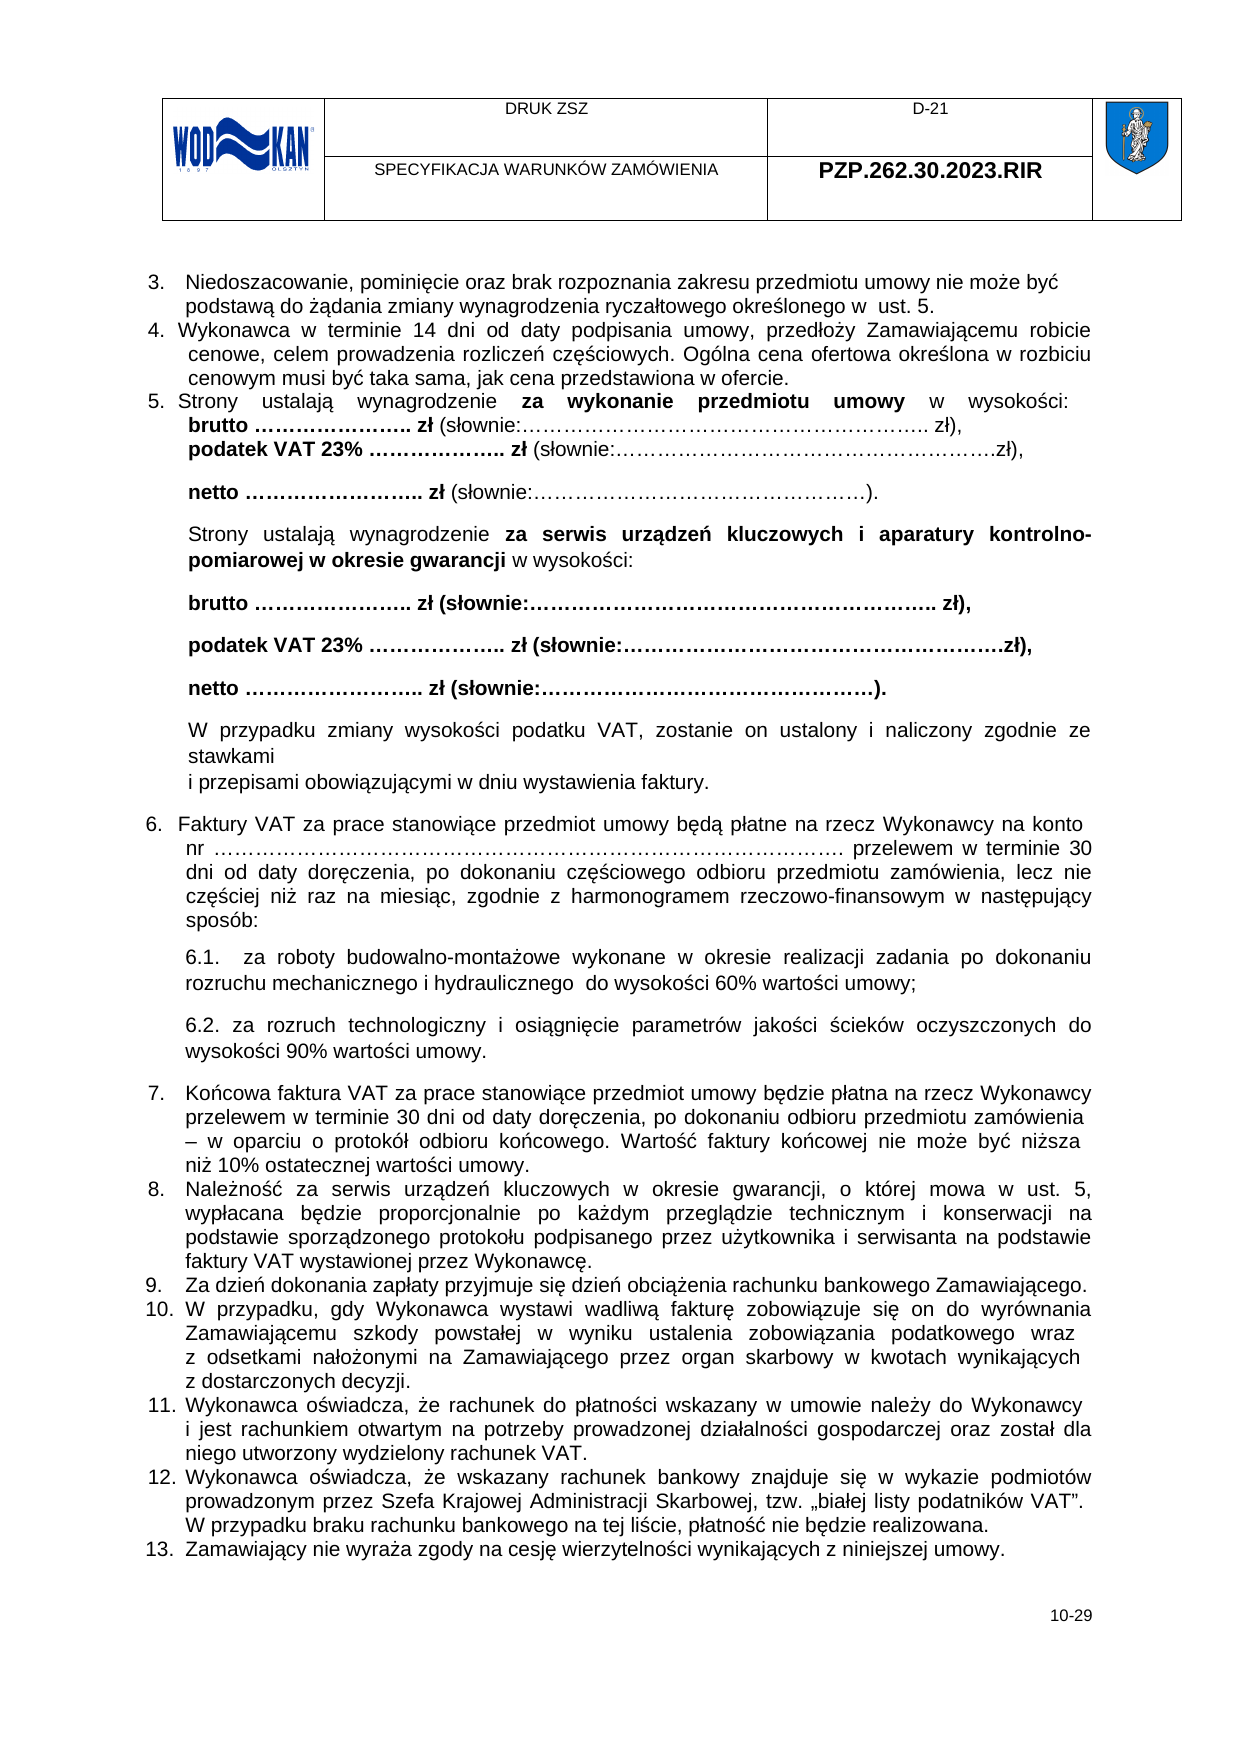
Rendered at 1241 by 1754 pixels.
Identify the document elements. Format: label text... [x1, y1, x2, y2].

text 6.1. za roboty budowalno-montażowe wykonane w okresie realizacji zadania po dokonaniu rozruchu mechanicznego i hydraulicznego do wysokości 60% wartości umowy; [185, 944, 1093, 994]
list Faktury VAT za prace stanowiące przedmiot umowy będą płatne na rzecz Wykonawcy na konto nr ………………………………………………………………………………. przelewem w terminie 30 dni od daty doręczenia, po dokonaniu częściowego odbioru przedmiotu zamówienia, lecz nie częściej niż raz na miesiąc, zgodnie z harmonogramem rzeczowo-finansowym w następujący sposób: [145, 812, 1093, 932]
list Końcowa faktura VAT za prace stanowiące przedmiot umowy będzie płatna na rzecz Wykonawcy przelewem w terminie 30 dni od daty doręczenia, po dokonaniu odbioru przedmiotu zamówienia – w oparciu o protokół odbioru końcowego. Wartość faktury końcowej nie może być niższa niż 10% ostatecznej wartości umowy. [148, 1081, 1093, 1177]
list Należność za serwis urządzeń kluczowych w okresie gwarancji, o której mowa w ust. 5, wypłacana będzie proporcjonalnie po każdym przeglądzie technicznym i konserwacji na podstawie sporządzonego protokołu podpisanego przez użytkownika i serwisanta na podstawie faktury VAT wystawionej przez Wykonawcę. [148, 1177, 1093, 1273]
list Za dzień dokonania zapłaty przyjmuje się dzień obciążenia rachunku bankowego Zamawiającego. [145, 1273, 1093, 1297]
text 6.2. za rozruch technologiczny i osiągnięcie parametrów jakości ścieków oczyszczonych do wysokości 90% wartości umowy. [185, 1013, 1093, 1063]
list Wykonawca oświadcza, że wskazany rachunek bankowy znajduje się w wykazie podmiotów prowadzonym przez Szefa Krajowej Administracji Skarbowej, tzw. „białej listy podatników VAT”. W przypadku braku rachunku bankowego na tej liście, płatność nie będzie realizowana. [148, 1464, 1093, 1536]
text brutto ………………….. zł (słownie:………………………………………………….. zł), [188, 591, 1093, 614]
list Niedoszacowanie, pominięcie oraz brak rozpoznania zakresu przedmiotu umowy nie może być podstawą do żądania zmiany wynagrodzenia ryczałtowego określonego w ust. 5. [148, 269, 1093, 317]
list Wykonawca w terminie 14 dni od daty podpisania umowy, przedłoży Zamawiającemu robicie cenowe, celem prowadzenia rozliczeń częściowych. Ogólna cena ofertowa określona w rozbiciu cenowym musi być taka sama, jak cena przedstawiona w ofercie. [148, 317, 1093, 389]
picture [1104, 100, 1170, 176]
list Zamawiający nie wyraża zgody na cesję wierzytelności wynikających z niniejszej umowy. [145, 1536, 1093, 1560]
list W przypadku, gdy Wykonawca wystawi wadliwą fakturę zobowiązuje się on do wyrównania Zamawiającemu szkody powstałej w wyniku ustalenia zobowiązania podatkowego wraz z odsetkami nałożonymi na Zamawiającego przez organ skarbowy w kwotach wynikających z dostarczonych decyzji. [145, 1297, 1093, 1393]
text netto …………………….. zł (słownie:…………………………………………). [188, 676, 1093, 699]
text W przypadku zmiany wysokości podatku VAT, zostanie on ustalony i naliczony zgodnie ze stawkami i przepisami obowiązującymi w dniu wystawienia faktury. [188, 718, 1093, 794]
text netto …………………….. zł (słownie:…………………………………………). [188, 480, 1093, 504]
picture [173, 107, 315, 174]
text podatek VAT 23% ……………….. zł (słownie:……………………………………………….zł), [188, 437, 1093, 461]
list Strony ustalają wynagrodzenie za wykonanie przedmiotu umowy w wysokości: brutto ………………….. zł (słownie:………………………………………………….. zł), [148, 389, 1093, 437]
text podatek VAT 23% ……………….. zł (słownie:……………………………………………….zł), [188, 633, 1093, 657]
list Wykonawca oświadcza, że rachunek do płatności wskazany w umowie należy do Wykonawcy i jest rachunkiem otwartym na potrzeby prowadzonej działalności gospodarczej oraz został dla niego utworzony wydzielony rachunek VAT. [148, 1393, 1093, 1464]
text Strony ustalają wynagrodzenie za serwis urządzeń kluczowych i aparatury kontrolno-pomiarowej w okresie gwarancji w wysokości: [188, 522, 1093, 572]
